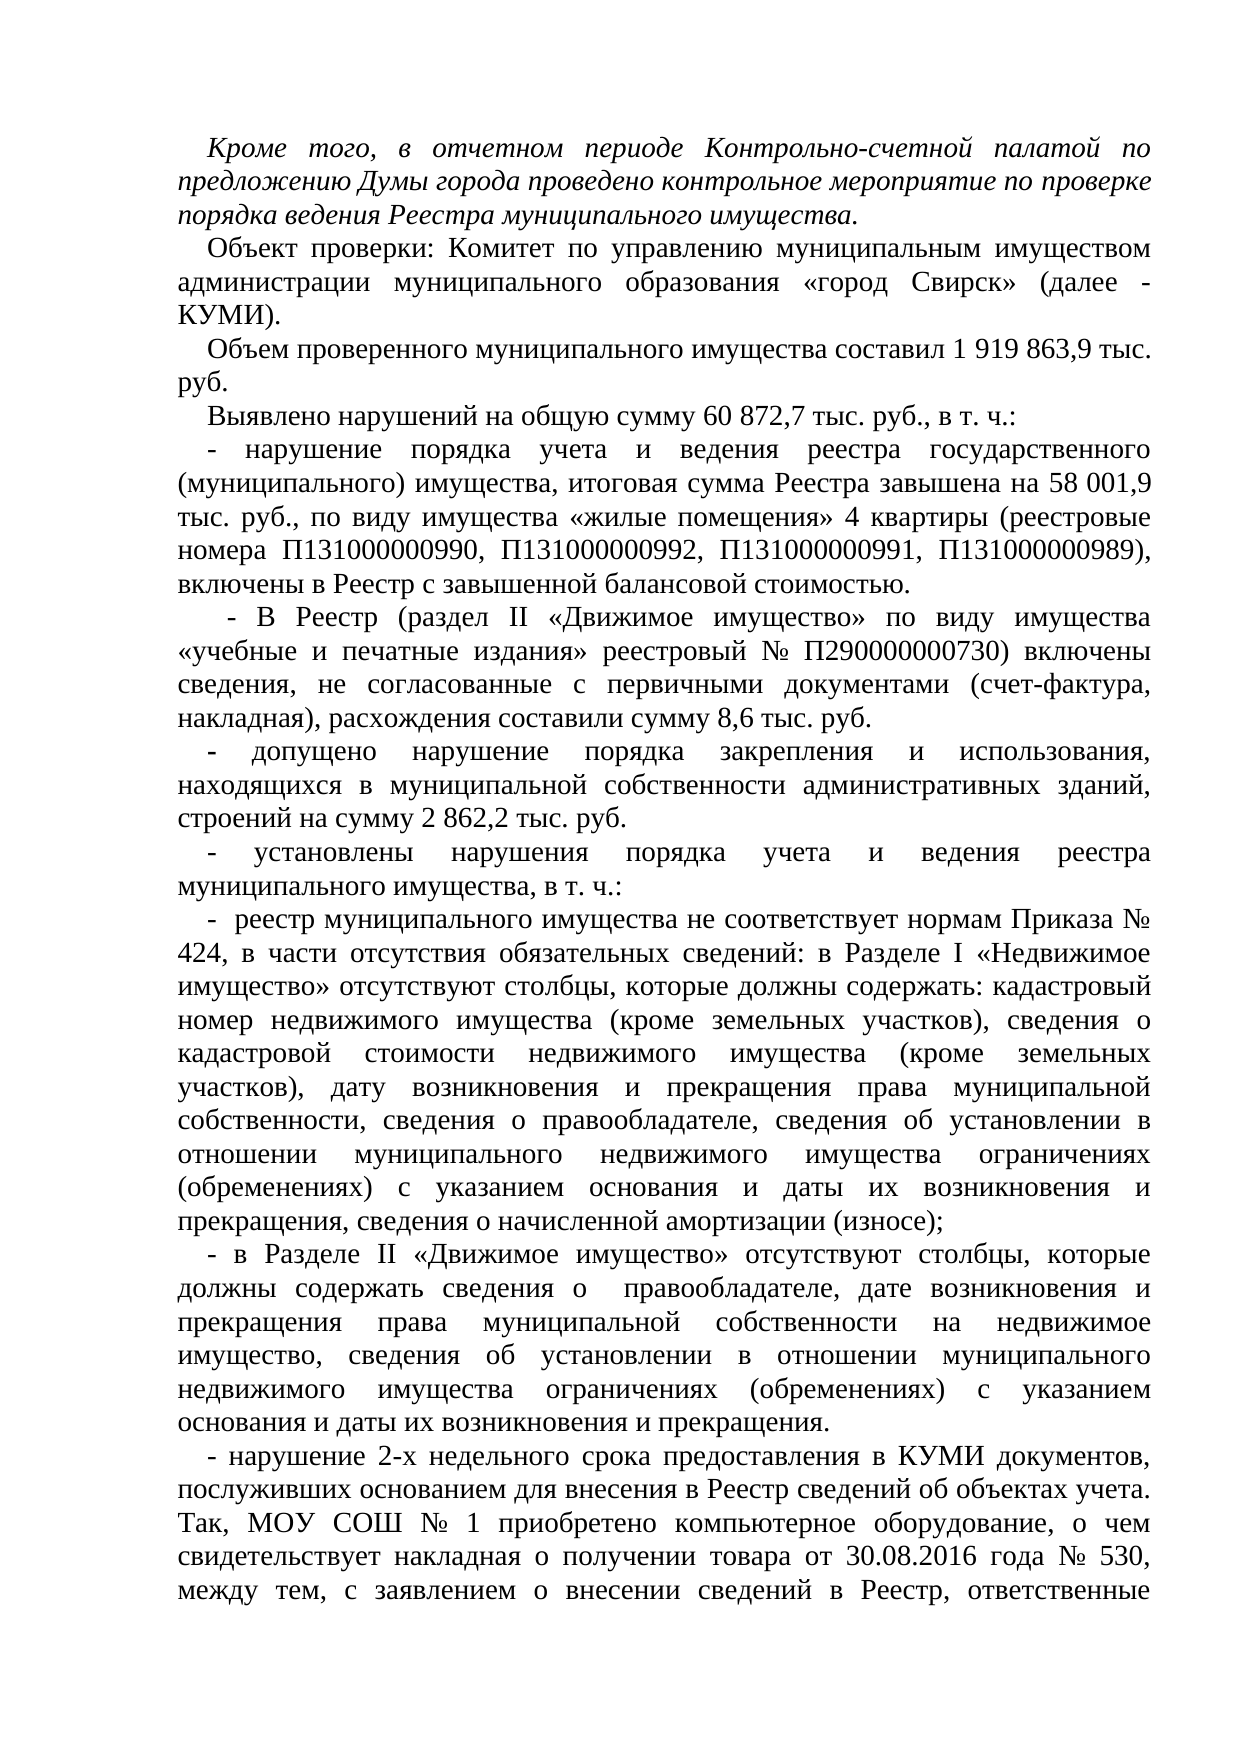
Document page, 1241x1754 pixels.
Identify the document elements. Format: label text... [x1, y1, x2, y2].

text Выявлено нарушений на общую сумму 60 872,7 тыс. руб., в т. ч.: [177, 398, 1152, 432]
text Объем проверенного муниципального имущества составил 1 919 863,9 тыс. руб. [177, 331, 1152, 398]
text - допущено нарушение порядка закрепления и использования, находящихся в муниципальной собственности административных зданий, строений на сумму 2 862,2 тыс. руб. [177, 733, 1152, 834]
text - установлены нарушения порядка учета и ведения реестра муниципального имущества, в т. ч.: [177, 834, 1152, 901]
text - реестр муниципального имущества не соответствует нормам Приказа № 424, в части отсутствия обязательных сведений: в Разделе I «Недвижимое имущество» отсутствуют столбцы, которые должны содержать: кадастровый номер недвижимого имущества (кроме земельных участков), сведения о кадастровой стоимости недвижимого имущества (кроме земельных участков), дату возникновения и прекращения права муниципальной собственности, сведения о правообладателе, сведения об установлении в отношении муниципального недвижимого имущества ограничениях (обременениях) с указанием основания и даты их возникновения и прекращения, сведения о начисленной амортизации (износе); [177, 901, 1152, 1237]
text - В Реестр (раздел II «Движимое имущество» по виду имущества «учебные и печатные издания» реестровый № П290000000730) включены сведения, не согласованные с первичными документами (счет-фактура, накладная), расхождения составили сумму 8,6 тыс. руб. [177, 599, 1152, 733]
text - в Разделе II «Движимое имущество» отсутствуют столбцы, которые должны содержать сведения о правообладателе, дате возникновения и прекращения права муниципальной собственности на недвижимое имущество, сведения об установлении в отношении муниципального недвижимого имущества ограничениях (обременениях) с указанием основания и даты их возникновения и прекращения. [177, 1237, 1152, 1438]
text Объект проверки: Комитет по управлению муниципальным имуществом администрации муниципального образования «город Свирск» (далее - КУМИ). [177, 230, 1152, 331]
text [177, 1438, 1152, 1606]
text Кроме того, в отчетном периоде Контрольно-счетной палатой по предложению Думы города проведено контрольное мероприятие по проверке порядка ведения Реестра муниципального имущества. [177, 130, 1152, 230]
text - нарушение порядка учета и ведения реестра государственного (муниципального) имущества, итоговая сумма Реестра завышена на 58 001,9 тыс. руб., по виду имущества «жилые помещения» 4 квартиры (реестровые номера П131000000990, П131000000992, П131000000991, П131000000989), включены в Реестр с завышенной балансовой стоимостью. [177, 432, 1152, 599]
